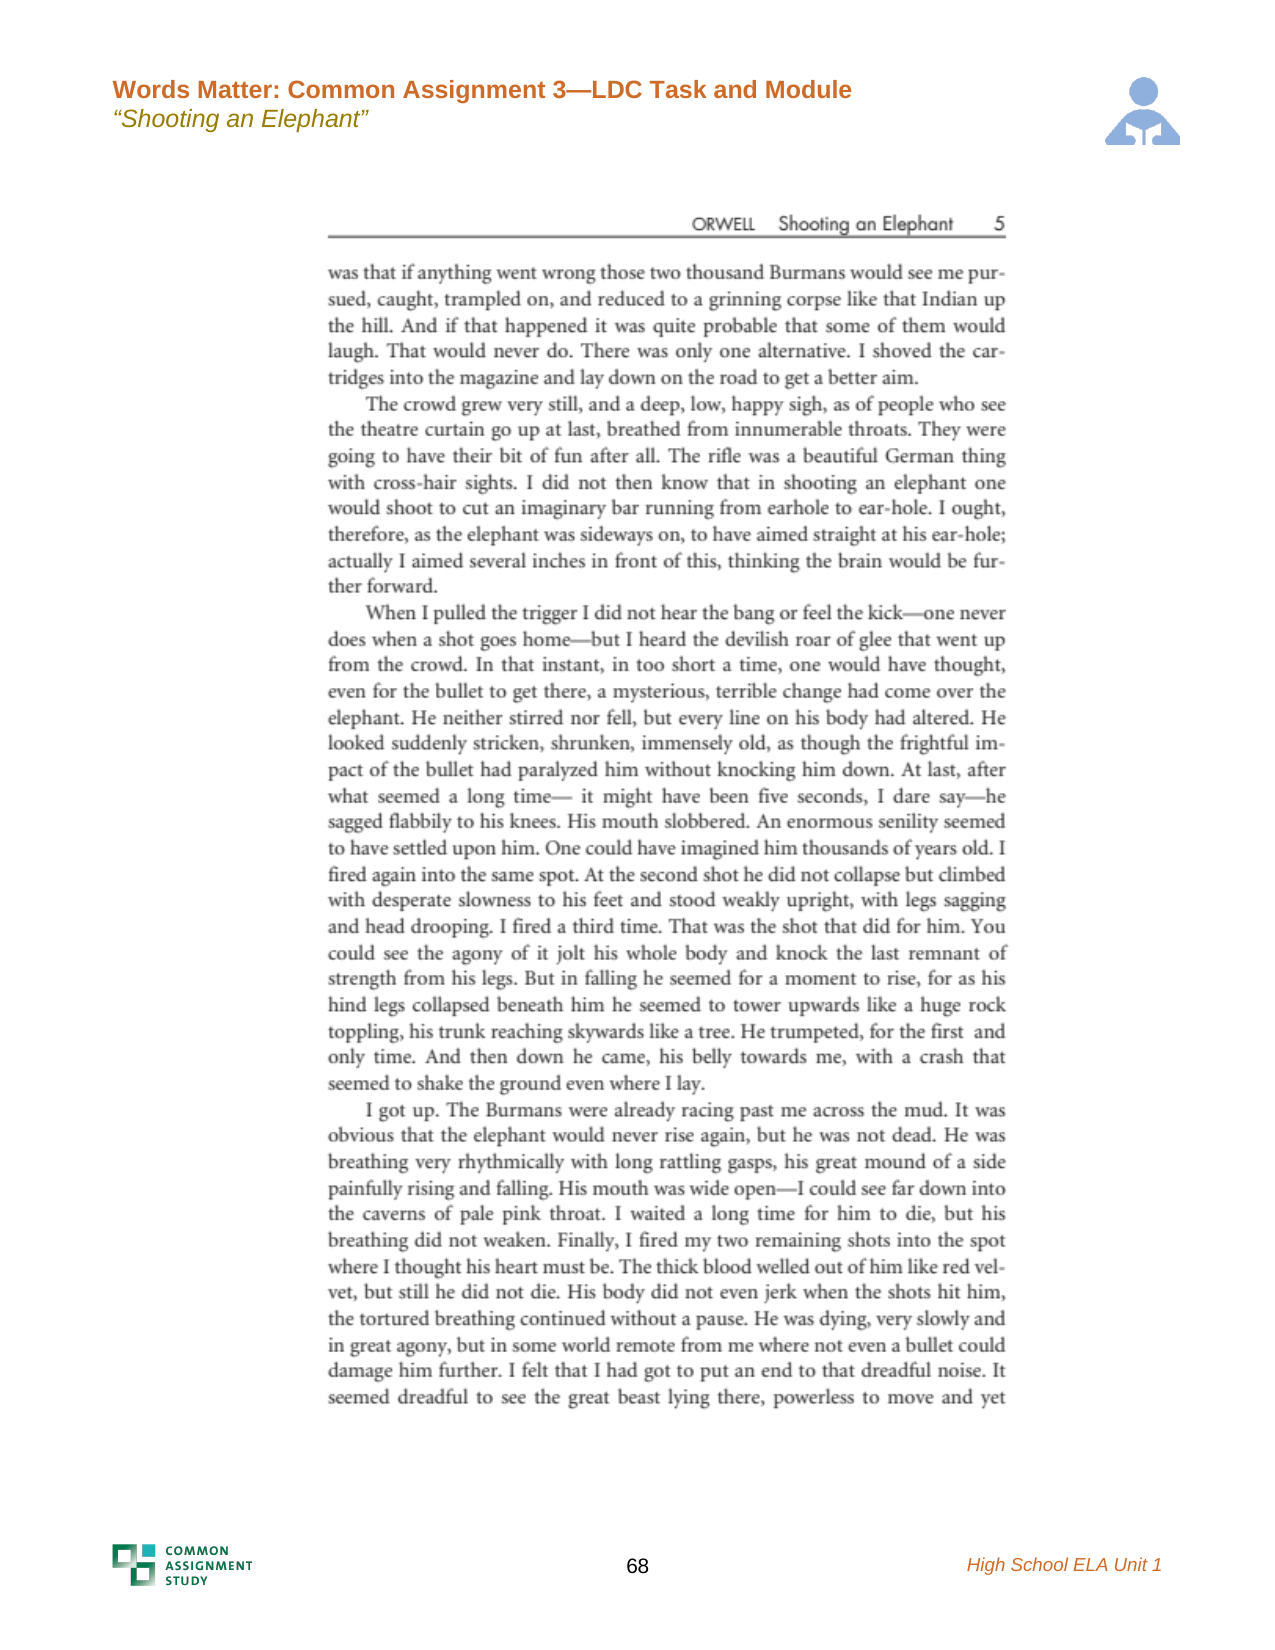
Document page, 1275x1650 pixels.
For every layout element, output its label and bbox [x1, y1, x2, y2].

picture [108, 1537, 259, 1593]
